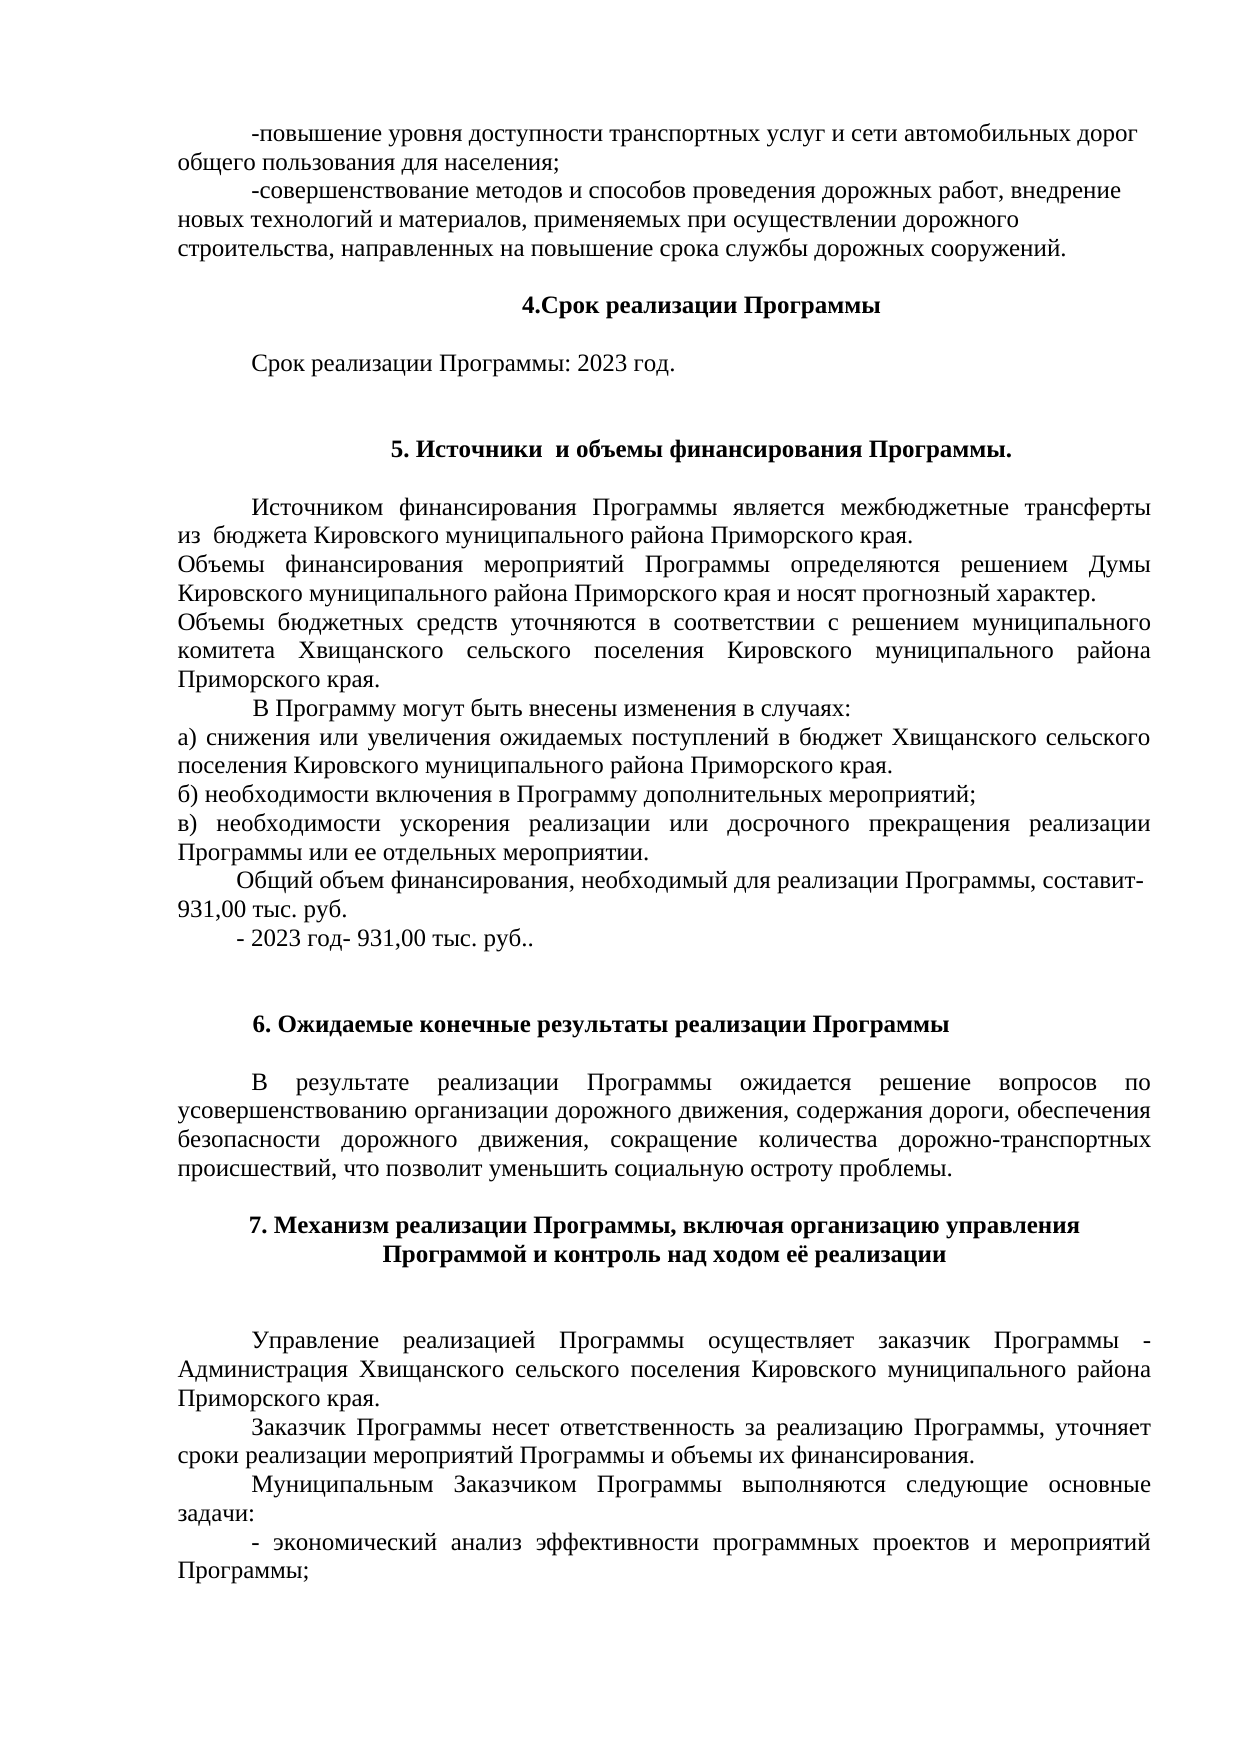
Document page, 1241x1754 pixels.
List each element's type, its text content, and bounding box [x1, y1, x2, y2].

text - 2023 год- 931,00 тыс. руб.. [177, 923, 1152, 952]
text -совершенствование методов и способов проведения дорожных работ, внедрение новых технологий и материалов, применяемых при осуществлении дорожного строительства, направленных на повышение срока службы дорожных сооружений. [177, 176, 1152, 262]
text 7. Механизм реализации Программы, включая организацию управления Программой и контроль над ходом её реализации [177, 1211, 1152, 1268]
text а) снижения или увеличения ожидаемых поступлений в бюджет Хвищанского сельского поселения Кировского муниципального района Приморского края. [177, 722, 1152, 779]
text в) необходимости ускорения реализации или досрочного прекращения реализации Программы или ее отдельных мероприятии. [177, 808, 1152, 866]
text 5. Источники и объемы финансирования Программы. [177, 434, 1152, 463]
text -повышение уровня доступности транспортных услуг и сети автомобильных дорог общего пользования для населения; [177, 118, 1152, 176]
text В результате реализации Программы ожидается решение вопросов по усовершенствованию организации дорожного движения, содержания дороги, обеспечения безопасности дорожного движения, сокращение количества дорожно-транспортных происшествий, что позволит уменьшить социальную остроту проблемы. [177, 1067, 1152, 1182]
text Заказчик Программы несет ответственность за реализацию Программы, уточняет сроки реализации мероприятий Программы и объемы их финансирования. [177, 1412, 1152, 1469]
text Источником финансирования Программы является межбюджетные трансферты из бюджета Кировского муниципального района Приморского края. [177, 492, 1152, 549]
text Муниципальным Заказчиком Программы выполняются следующие основные задачи: [177, 1469, 1152, 1527]
text Срок реализации Программы: 2023 год. [177, 348, 1152, 377]
text б) необходимости включения в Программу дополнительных мероприятий; [177, 779, 1152, 808]
text В Программу могут быть внесены изменения в случаях: [177, 693, 1152, 722]
text 6. Ожидаемые конечные результаты реализации Программы [177, 1009, 1152, 1038]
text Объемы финансирования мероприятий Программы определяются решением Думы Кировского муниципального района Приморского края и носят прогнозный характер. [177, 549, 1152, 607]
text Управление реализацией Программы осуществляет заказчик Программы - Администрация Хвищанского сельского поселения Кировского муниципального района Приморского края. [177, 1326, 1152, 1412]
text Общий объем финансирования, необходимый для реализации Программы, составит- 931,00 тыс. руб. [177, 866, 1152, 923]
text 4.Срок реализации Программы [177, 291, 1152, 319]
text Объемы бюджетных средств уточняются в соответствии с решением муниципального комитета Хвищанского сельского поселения Кировского муниципального района Приморского края. [177, 607, 1152, 693]
text - экономический анализ эффективности программных проектов и мероприятий Программы; [177, 1527, 1152, 1584]
